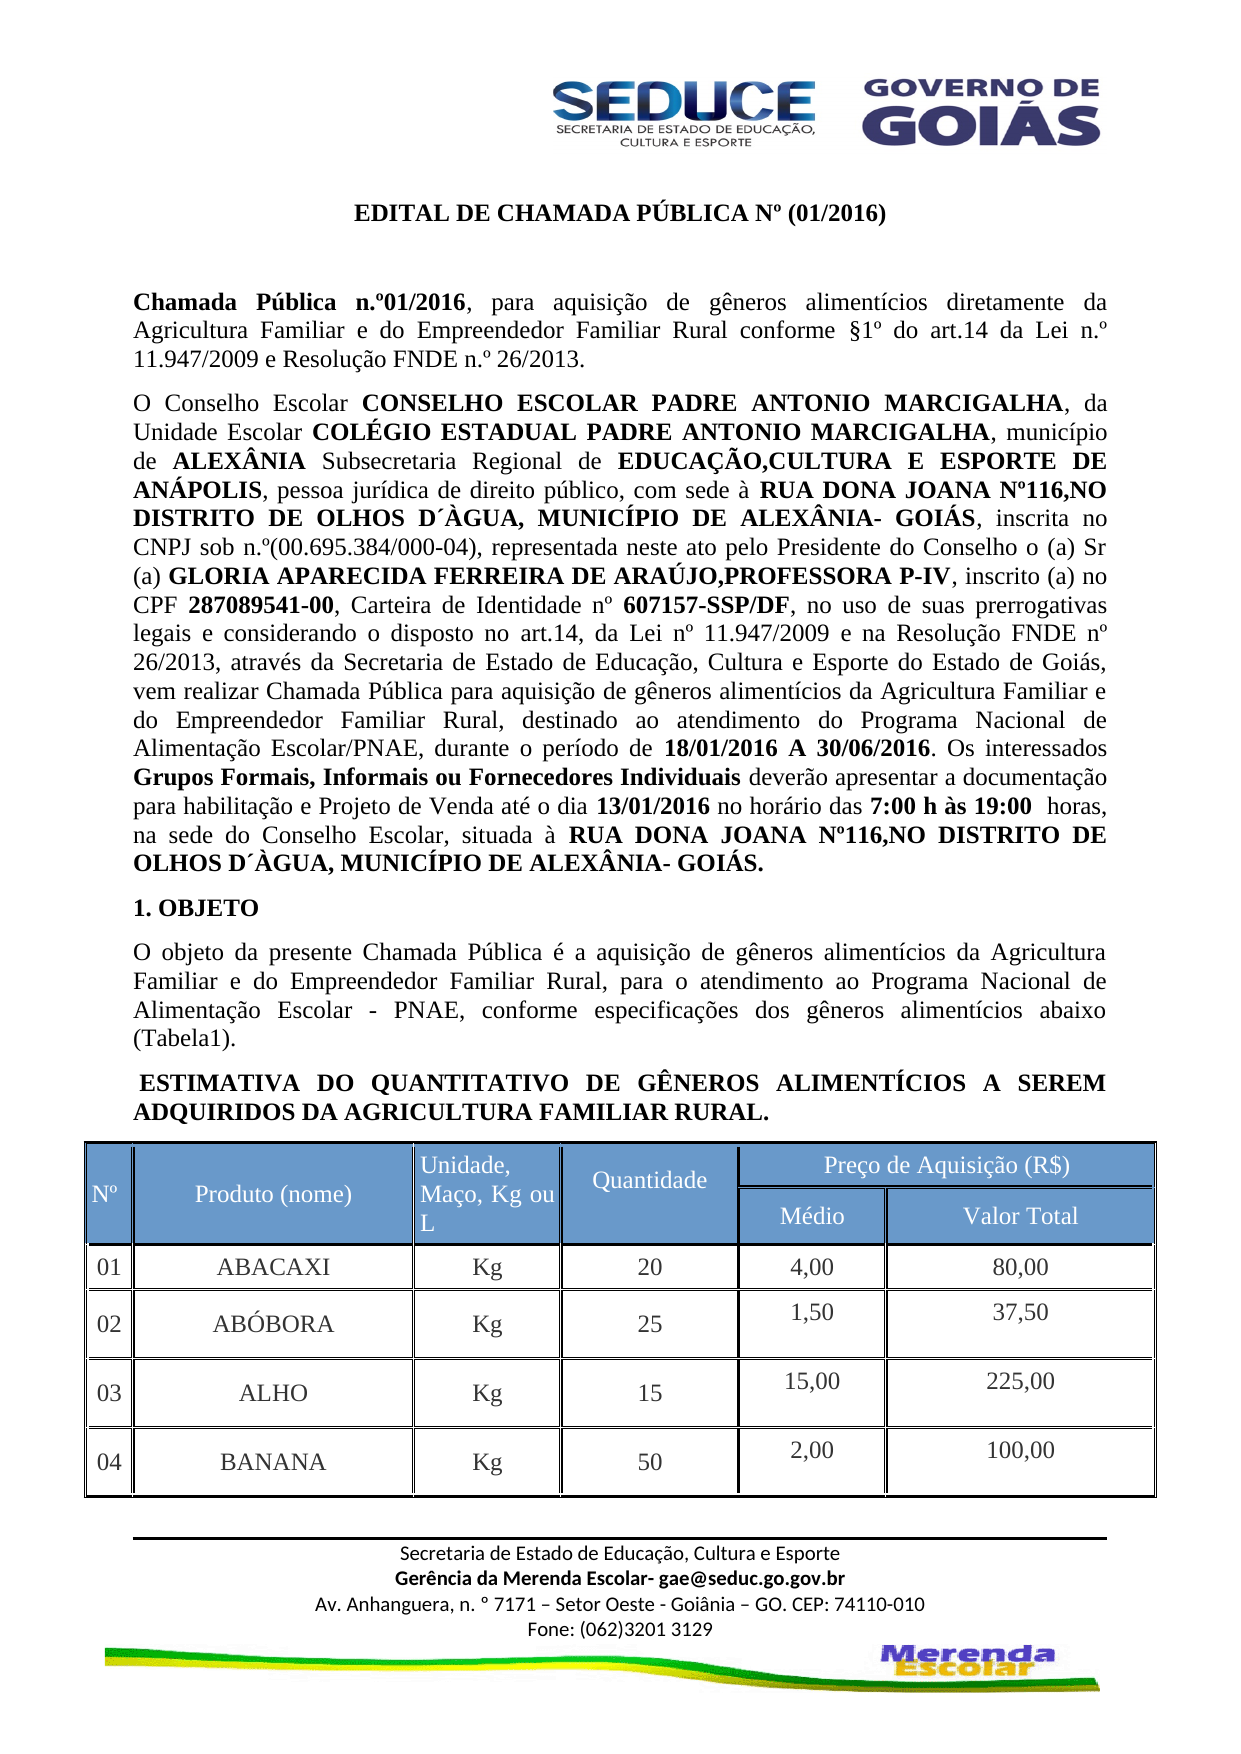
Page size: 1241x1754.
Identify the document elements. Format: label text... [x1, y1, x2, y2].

table_header Unidade, Maço, Kg ou L [414, 1143, 561, 1243]
table_cell 50 [561, 1429, 738, 1495]
table_cell BANANA [133, 1429, 413, 1495]
table_cell Valor Total [888, 1185, 1154, 1243]
table_cell Kg [415, 1291, 559, 1357]
text Chamada Pública n.º01/2016, para aquisição de gêneros alimentícios diretamente da Agricultura Familiar e do Empreendedor Familiar Rural conforme §1º do art.14 da Lei n.º 11.947/2009 e Resolução FNDE n.º 26/2013. [133, 287, 1107, 373]
table_cell Kg [415, 1360, 559, 1426]
text O Conselho Escolar CONSELHO ESCOLAR PADRE ANTONIO MARCIGALHA, da Unidade Escolar COLÉGIO ESTADUAL PADRE ANTONIO MARCIGALHA, município de ALEXÂNIA Subsecretaria Regional de EDUCAÇÃO,CULTURA E ESPORTE DE ANÁPOLIS, pessoa jurídica de direito público, com sede à RUA DONA JOANA Nº116,NO DISTRITO DE OLHOS D´ÀGUA, MUNICÍPIO DE ALEXÂNIA- GOIÁS, inscrita no CNPJ sob n.º(00.695.384/000-04), representada neste ato pelo Presidente do Conselho o (a) Sr (a) GLORIA APARECIDA FERREIRA DE ARAÚJO,PROFESSORA P-IV, inscrito (a) no CPF 287089541-00, Carteira de Identidade nº 607157-SSP/DF, no uso de suas prerrogativas legais e considerando o disposto no art.14, da Lei nº 11.947/2009 e na Resolução FNDE nº 26/2013, através da Secretaria de Estado de Educação, Cultura e Esporte do Estado de Goiás, vem realizar Chamada Pública para aquisição de gêneros alimentícios da Agricultura Familiar e do Empreendedor Familiar Rural, destinado ao atendimento do Programa Nacional de Alimentação Escolar/PNAE, durante o período de 18/01/2016 A 30/06/2016. Os interessados Grupos Formais, Informais ou Fornecedores Individuais deverão apresentar a documentação para habilitação e Projeto de Venda até o dia 13/01/2016 no horário das 7:00 h às 19:00 horas, na sede do Conselho Escolar, situada à RUA DONA JOANA Nº116,NO DISTRITO DE OLHOS D´ÀGUA, MUNICÍPIO DE ALEXÂNIA- GOIÁS. [133, 388, 1107, 877]
table_cell 02 [87, 1288, 131, 1357]
text O objeto da presente Chamada Pública é a aquisição de gêneros alimentícios da Agricultura Familiar e do Empreendedor Familiar Rural, para o atendimento ao Programa Nacional de Alimentação Escolar - PNAE, conforme especificações dos gêneros alimentícios abaixo (Tabela1). [133, 937, 1107, 1052]
picture [552, 73, 1108, 154]
table_cell 15,00 [740, 1360, 884, 1426]
table_cell 100,00 [886, 1426, 1155, 1495]
table_cell Médio [740, 1189, 884, 1243]
text EDITAL DE CHAMADA PÚBLICA Nº (01/2016) [133, 198, 1107, 227]
table_cell 03 [85, 1357, 133, 1426]
table_cell 15 [563, 1360, 737, 1426]
table_cell 225,00 [886, 1357, 1155, 1426]
table_header Produto (nome) [133, 1144, 413, 1243]
table_header Quantidade [561, 1144, 738, 1243]
table_header Preço de Aquisição (R$) [738, 1144, 1154, 1185]
table_cell ABÓBORA [135, 1291, 412, 1357]
table_cell 04 [85, 1426, 133, 1495]
table_cell 80,00 [888, 1243, 1155, 1287]
table_cell 01 [85, 1243, 131, 1287]
table_cell 2,00 [738, 1426, 886, 1495]
table_cell ABACAXI [135, 1246, 412, 1287]
table_cell 20 [563, 1246, 737, 1287]
table_cell 37,50 [888, 1288, 1154, 1357]
table_cell ALHO [135, 1360, 412, 1426]
table_cell 25 [563, 1291, 737, 1357]
table_cell 1,50 [740, 1291, 884, 1357]
table_header Nº [87, 1143, 133, 1243]
text 1. OBJETO [133, 893, 1107, 922]
table_cell Kg [415, 1246, 559, 1287]
text ESTIMATIVA DO QUANTITATIVO DE GÊNEROS ALIMENTÍCIOS A SEREM ADQUIRIDOS DA AGRICULTURA FAMILIAR RURAL. [133, 1068, 1107, 1125]
table_cell 4,00 [740, 1246, 884, 1287]
table_cell Kg [414, 1426, 561, 1495]
